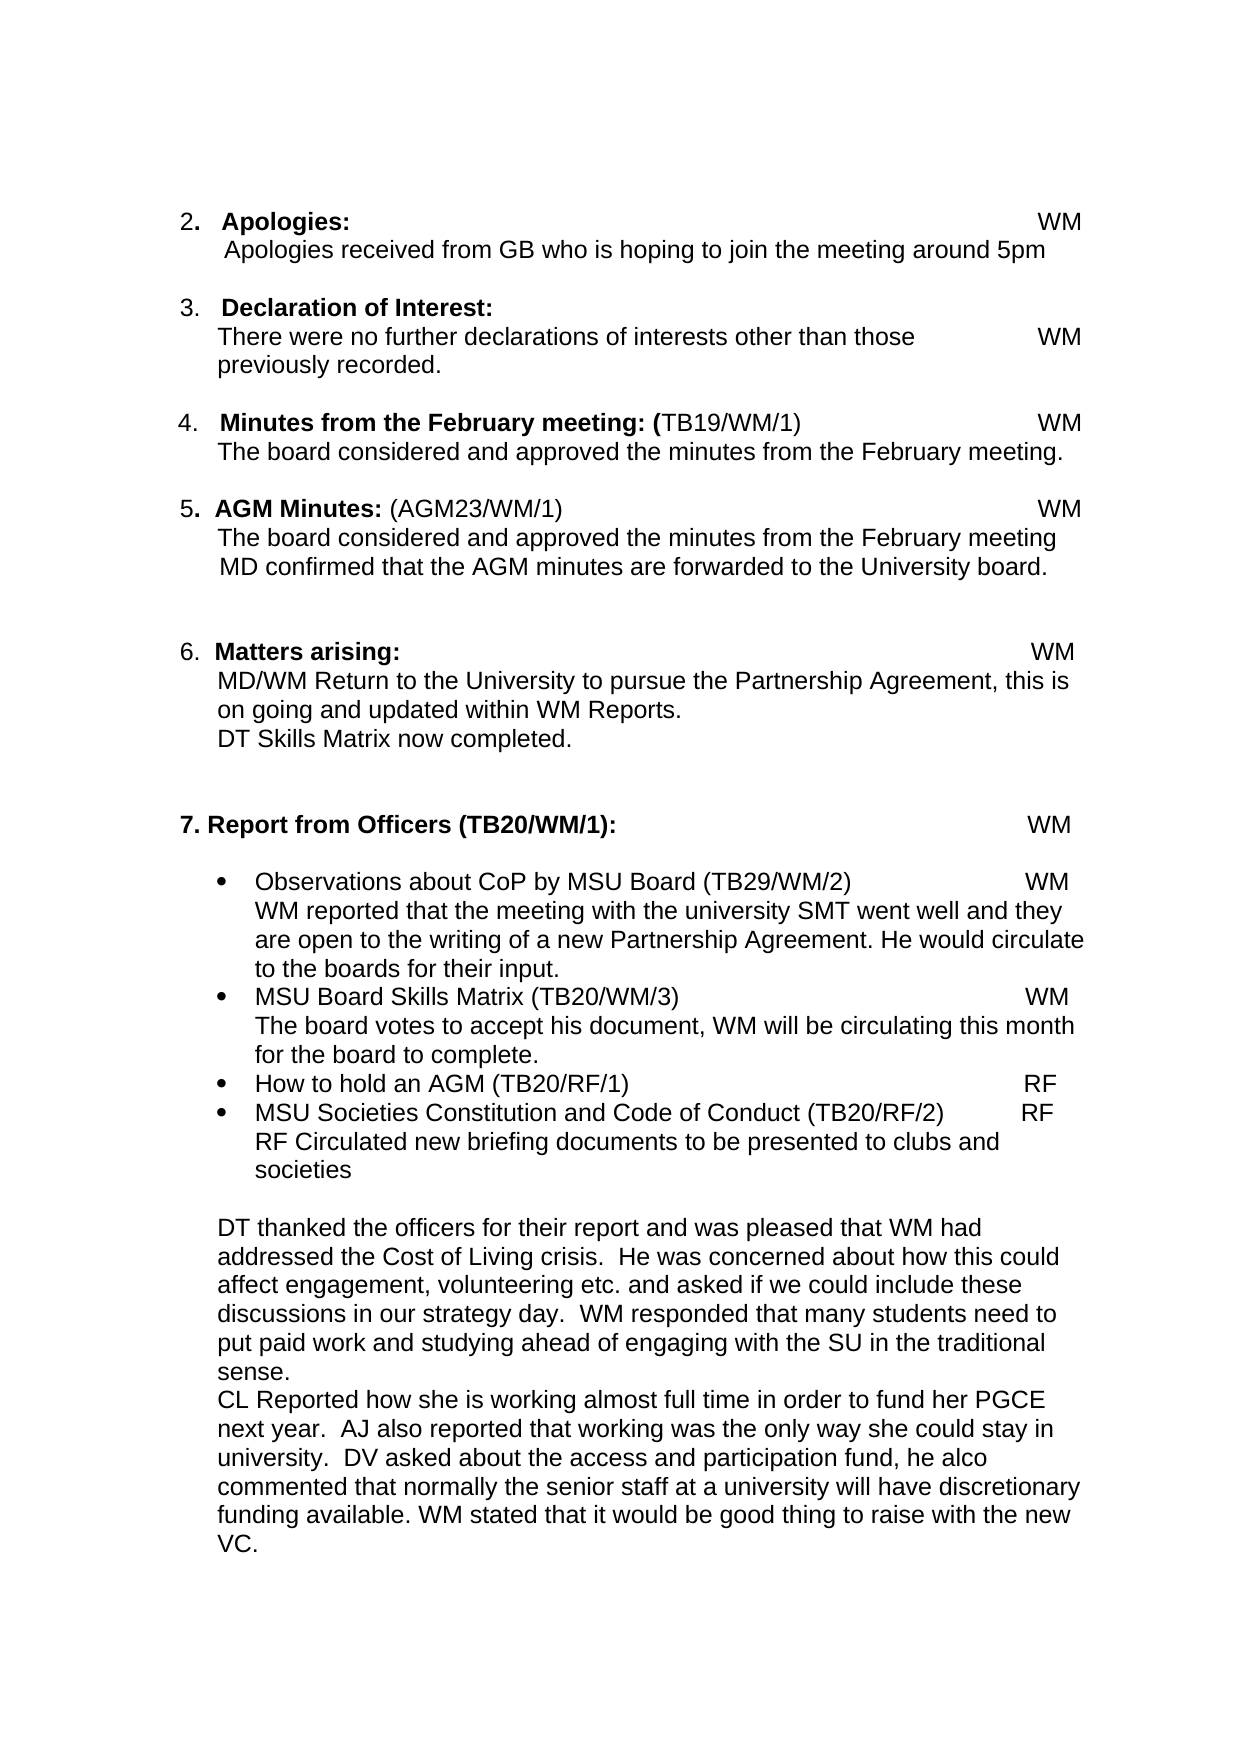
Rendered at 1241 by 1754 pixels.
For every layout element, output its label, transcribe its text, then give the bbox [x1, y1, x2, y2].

text 3. Declaration of Interest: [179, 293, 1090, 322]
text There were no further declarations of interests other than those WM [217, 322, 1090, 351]
text 6. Matters arising: WM [179, 637, 1090, 666]
text RF Circulated new briefing documents to be presented to clubs and [247, 1126, 1090, 1155]
text The board considered and approved the minutes from the February meeting. [150, 437, 1090, 466]
text 4. Minutes from the February meeting: (TB19/WM/1) WM [150, 408, 1090, 437]
text Apologies received from GB who is hoping to join the meeting around 5pm [217, 236, 1090, 264]
list WM reported that the meeting with the university SMT went well and they are open to the writing of a new Partnership Agreement. He would circulate to the boards for their input. [254, 896, 1090, 982]
text The board votes to accept his document, WM will be circulating this month for the board to complete. [254, 1011, 1090, 1069]
text DT thanked the officers for their report and was pleased that WM had addressed the Cost of Living crisis. He was concerned about how this could [217, 1213, 1090, 1270]
text DT Skills Matrix now completed. [217, 723, 1090, 752]
text 7. Report from Officers (TB20/WM/1): WM [150, 810, 1090, 867]
list MSU Board Skills Matrix (TB20/WM/3) WM [217, 982, 1090, 1011]
text 5. AGM Minutes: (AGM23/WM/1) WM [179, 494, 1090, 523]
text societies [247, 1155, 1090, 1184]
text CL Reported how she is working almost full time in order to fund her PGCE next year. AJ also reported that working was the only way she could stay in university. DV asked about the access and participation fund, he alco commented that normally the senior staff at a university will have discretionary funding available. WM stated that it would be good thing to raise with the new VC. [217, 1385, 1090, 1558]
text The board considered and approved the minutes from the February meeting [150, 523, 1090, 552]
text affect engagement, volunteering etc. and asked if we could include these [217, 1270, 1090, 1299]
text MD/WM Return to the University to pursue the Partnership Agreement, this is on going and updated within WM Reports. [217, 666, 1090, 723]
list How to hold an AGM (TB20/RF/1) RF [217, 1069, 1090, 1098]
list MSU Societies Constitution and Code of Conduct (TB20/RF/2) RF [217, 1098, 1090, 1126]
text previously recorded. [217, 351, 1090, 379]
text 2. Apologies: WM [179, 207, 1090, 236]
text discussions in our strategy day. WM responded that many students need to put paid work and studying ahead of engaging with the SU in the traditional sense. [217, 1299, 1090, 1385]
text MD confirmed that the AGM minutes are forwarded to the University board. [150, 552, 1090, 581]
list Observations about CoP by MSU Board (TB29/WM/2) WM [217, 867, 1090, 896]
